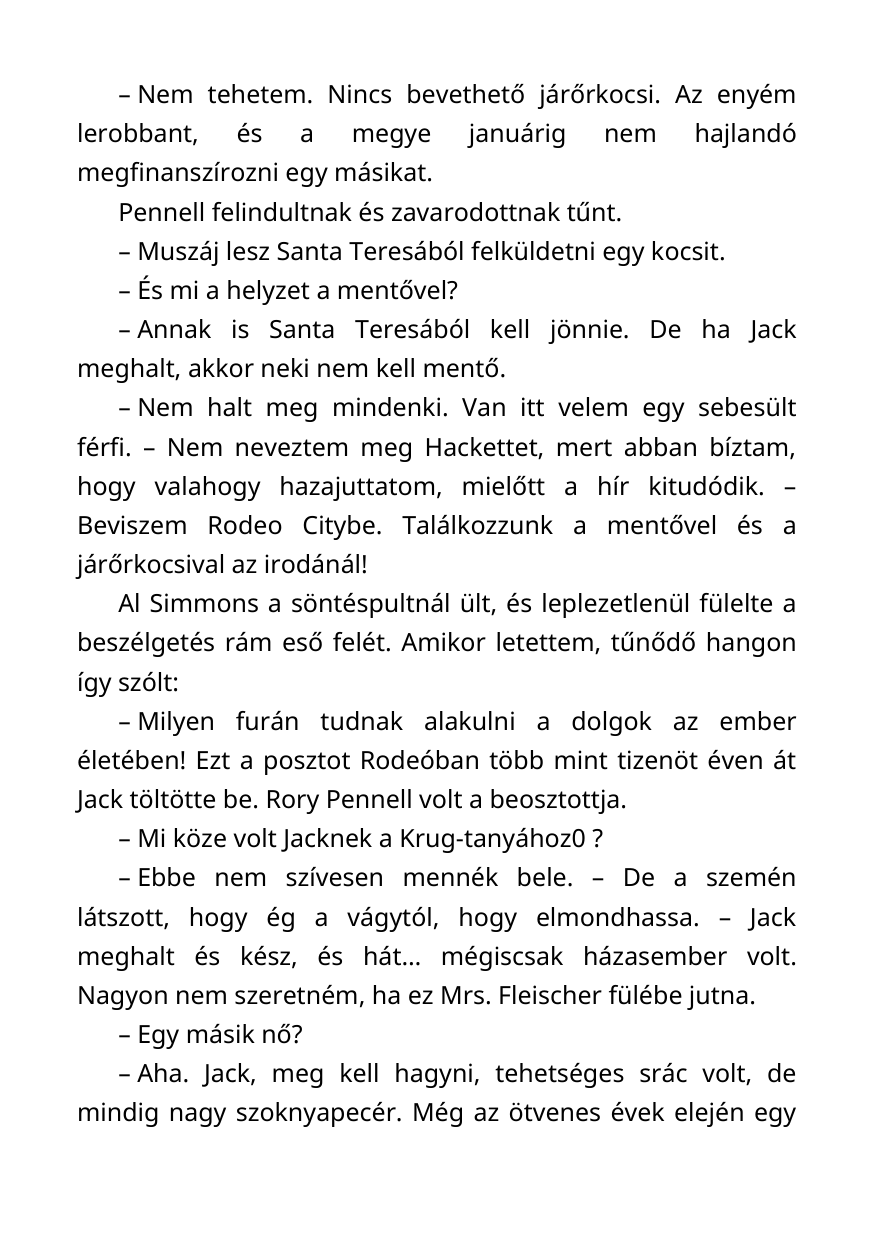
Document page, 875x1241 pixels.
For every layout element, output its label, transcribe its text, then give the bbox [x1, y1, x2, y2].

text Pennell felindultnak és zavarodottnak tűnt. [77, 194, 797, 228]
text – Annak is Santa Teresából kell jönnie. De ha Jack meghalt, akkor neki nem kell mentő. [77, 312, 797, 385]
text – Mi köze volt Jacknek a Krug-tanyához0 ? [77, 821, 797, 855]
text – Nem halt meg mindenki. Van itt velem egy sebesült férfi. – Nem neveztem meg Hackettet, mert abban bíztam, hogy valahogy hazajuttatom, mielőtt a hír kitudódik. – Beviszem Rodeo Citybe. Találkozzunk a mentővel és a járőrkocsival az irodánál! [77, 390, 797, 581]
text – Ebbe nem szívesen mennék bele. – De a szemén látszott, hogy ég a vágytól, hogy elmondhassa. – Jack meghalt és kész, és hát… mégiscsak házasember volt. Nagyon nem szeretném, ha ez Mrs. Fleischer fülébe jutna. [77, 860, 797, 1012]
text Al Simmons a söntéspultnál ült, és leplezetlenül fülelte a beszélgetés rám eső felét. Amikor letettem, tűnődő hangon így szólt: [77, 586, 797, 698]
text – Milyen furán tudnak alakulni a dolgok az ember életében! Ezt a posztot Rodeóban több mint tizenöt éven át Jack töltötte be. Rory Pennell volt a beosztottja. [77, 703, 797, 816]
text – És mi a helyzet a mentővel? [77, 273, 797, 307]
text – Egy másik nő? [77, 1017, 797, 1051]
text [77, 1056, 797, 1129]
text – Muszáj lesz Santa Teresából felküldetni egy kocsit. [77, 233, 797, 267]
text – Nem tehetem. Nincs bevethető járőrkocsi. Az enyém lerobbant, és a megye januárig nem hajlandó megfinanszírozni egy másikat. [77, 77, 797, 189]
